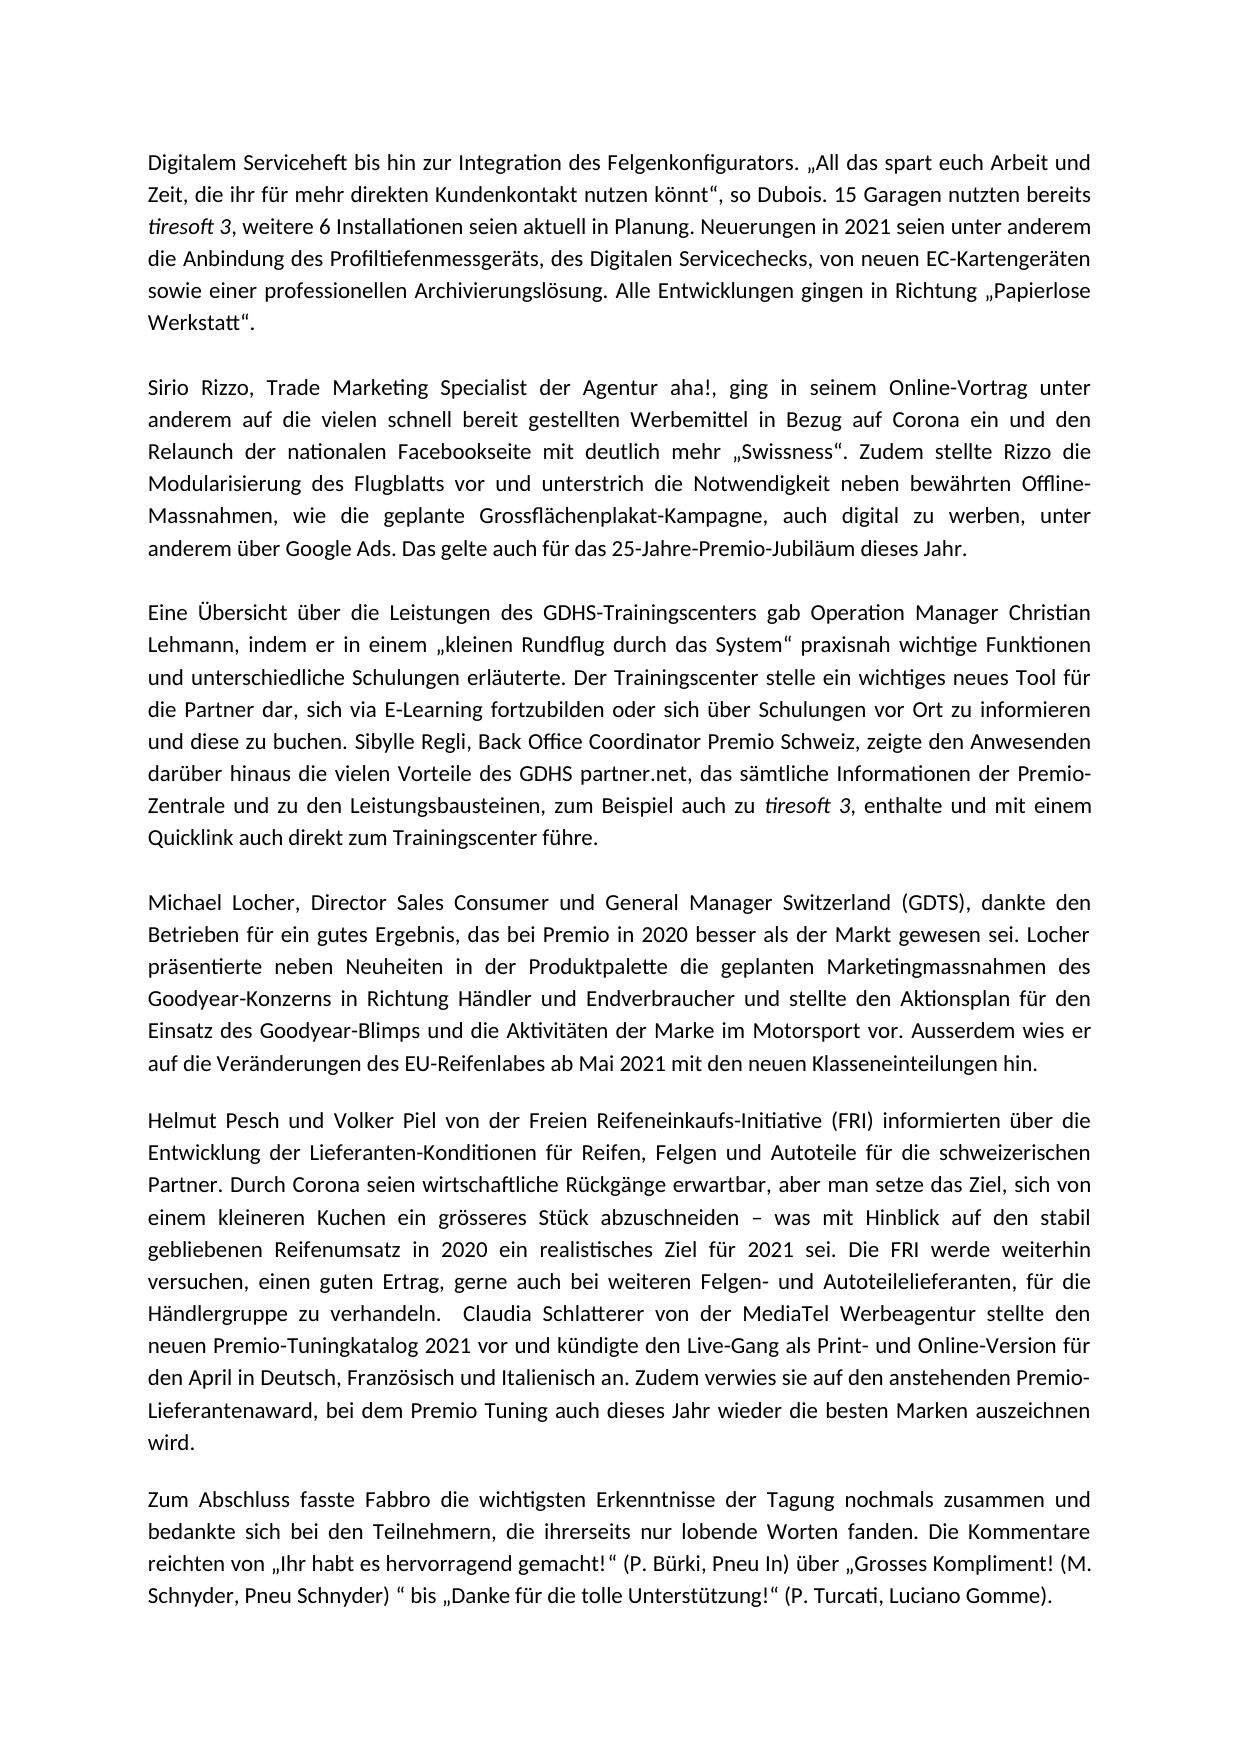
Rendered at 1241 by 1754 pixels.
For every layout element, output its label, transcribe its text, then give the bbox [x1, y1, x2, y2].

text Zum Abschluss fasste Fabbro die wichtigsten Erkenntnisse der Tagung nochmals zusammen und bedankte sich bei den Teilnehmern, die ihrerseits nur lobende Worten fanden. Die Kommentare reichten von „Ihr habt es hervorragend gemacht!“ (P. Bürki, Pneu In) über „Grosses Kompliment! (M. Schnyder, Pneu Schnyder) “ bis „Danke für die tolle Unterstützung!“ (P. Turcati, Luciano Gomme). [148, 1485, 1093, 1610]
text Eine Übersicht über die Leistungen des GDHS-Trainingscenters gab Operation Manager Christian Lehmann, indem er in einem „kleinen Rundflug durch das System“ praxisnah wichtige Funktionen und unterschiedliche Schulungen erläuterte. Der Trainingscenter stelle ein wichtiges neues Tool für die Partner dar, sich via E-Learning fortzubilden oder sich über Schulungen vor Ort zu informieren und diese zu buchen. Sibylle Regli, Back Office Coordinator Premio Schweiz, zeigte den Anwesenden darüber hinaus die vielen Vorteile des GDHS partner.net, das sämtliche Informationen der Premio-Zentrale und zu den Leistungsbausteinen, zum Beispiel auch zu tiresoft 3, enthalte und mit einem Quicklink auch direkt zum Trainingscenter führe. [148, 566, 1093, 852]
text Michael Locher, Director Sales Consumer und General Manager Switzerland (GDTS), dankte den Betrieben für ein gutes Ergebnis, das bei Premio in 2020 besser als der Markt gewesen sei. Locher präsentierte neben Neuheiten in der Produktpalette die geplanten Marketingmassnahmen des Goodyear-Konzerns in Richtung Händler und Endverbraucher und stellte den Aktionsplan für den Einsatz des Goodyear-Blimps und die Aktivitäten der Marke im Motorsport vor. Ausserdem wies er auf die Veränderungen des EU-Reifenlabes ab Mai 2021 mit den neuen Klasseneinteilungen hin. [148, 888, 1093, 1077]
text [148, 148, 1093, 337]
text Helmut Pesch und Volker Piel von der Freien Reifeneinkaufs-Initiative (FRI) informierten über die Entwicklung der Lieferanten-Konditionen für Reifen, Felgen und Autoteile für die schweizerischen Partner. Durch Corona seien wirtschaftliche Rückgänge erwartbar, aber man setze das Ziel, sich von einem kleineren Kuchen ein grösseres Stück abzuschneiden – was mit Hinblick auf den stabil gebliebenen Reifenumsatz in 2020 ein realistisches Ziel für 2021 sei. Die FRI werde weiterhin versuchen, einen guten Ertrag, gerne auch bei weiteren Felgen- und Autoteilelieferanten, für die Händlergruppe zu verhandeln. Claudia Schlatterer von der MediaTel Werbeagentur stellte den neuen Premio-Tuningkatalog 2021 vor und kündigte den Live-Gang als Print- und Online-Version für den April in Deutsch, Französisch und Italienisch an. Zudem verwies sie auf den anstehenden Premio-Lieferantenaward, bei dem Premio Tuning auch dieses Jahr wieder die besten Marken auszeichnen wird. [148, 1106, 1093, 1456]
text Sirio Rizzo, Trade Marketing Specialist der Agentur aha!, ging in seinem Online-Vortrag unter anderem auf die vielen schnell bereit gestellten Werbemittel in Bezug auf Corona ein und den Relaunch der nationalen Facebookseite mit deutlich mehr „Swissness“. Zudem stellte Rizzo die Modularisierung des Flugblatts vor und unterstrich die Notwendigkeit neben bewährten Offline-Massnahmen, wie die geplante Grossflächenplakat-Kampagne, auch digital zu werben, unter anderem über Google Ads. Das gelte auch für das 25-Jahre-Premio-Jubiläum dieses Jahr. [148, 373, 1093, 562]
